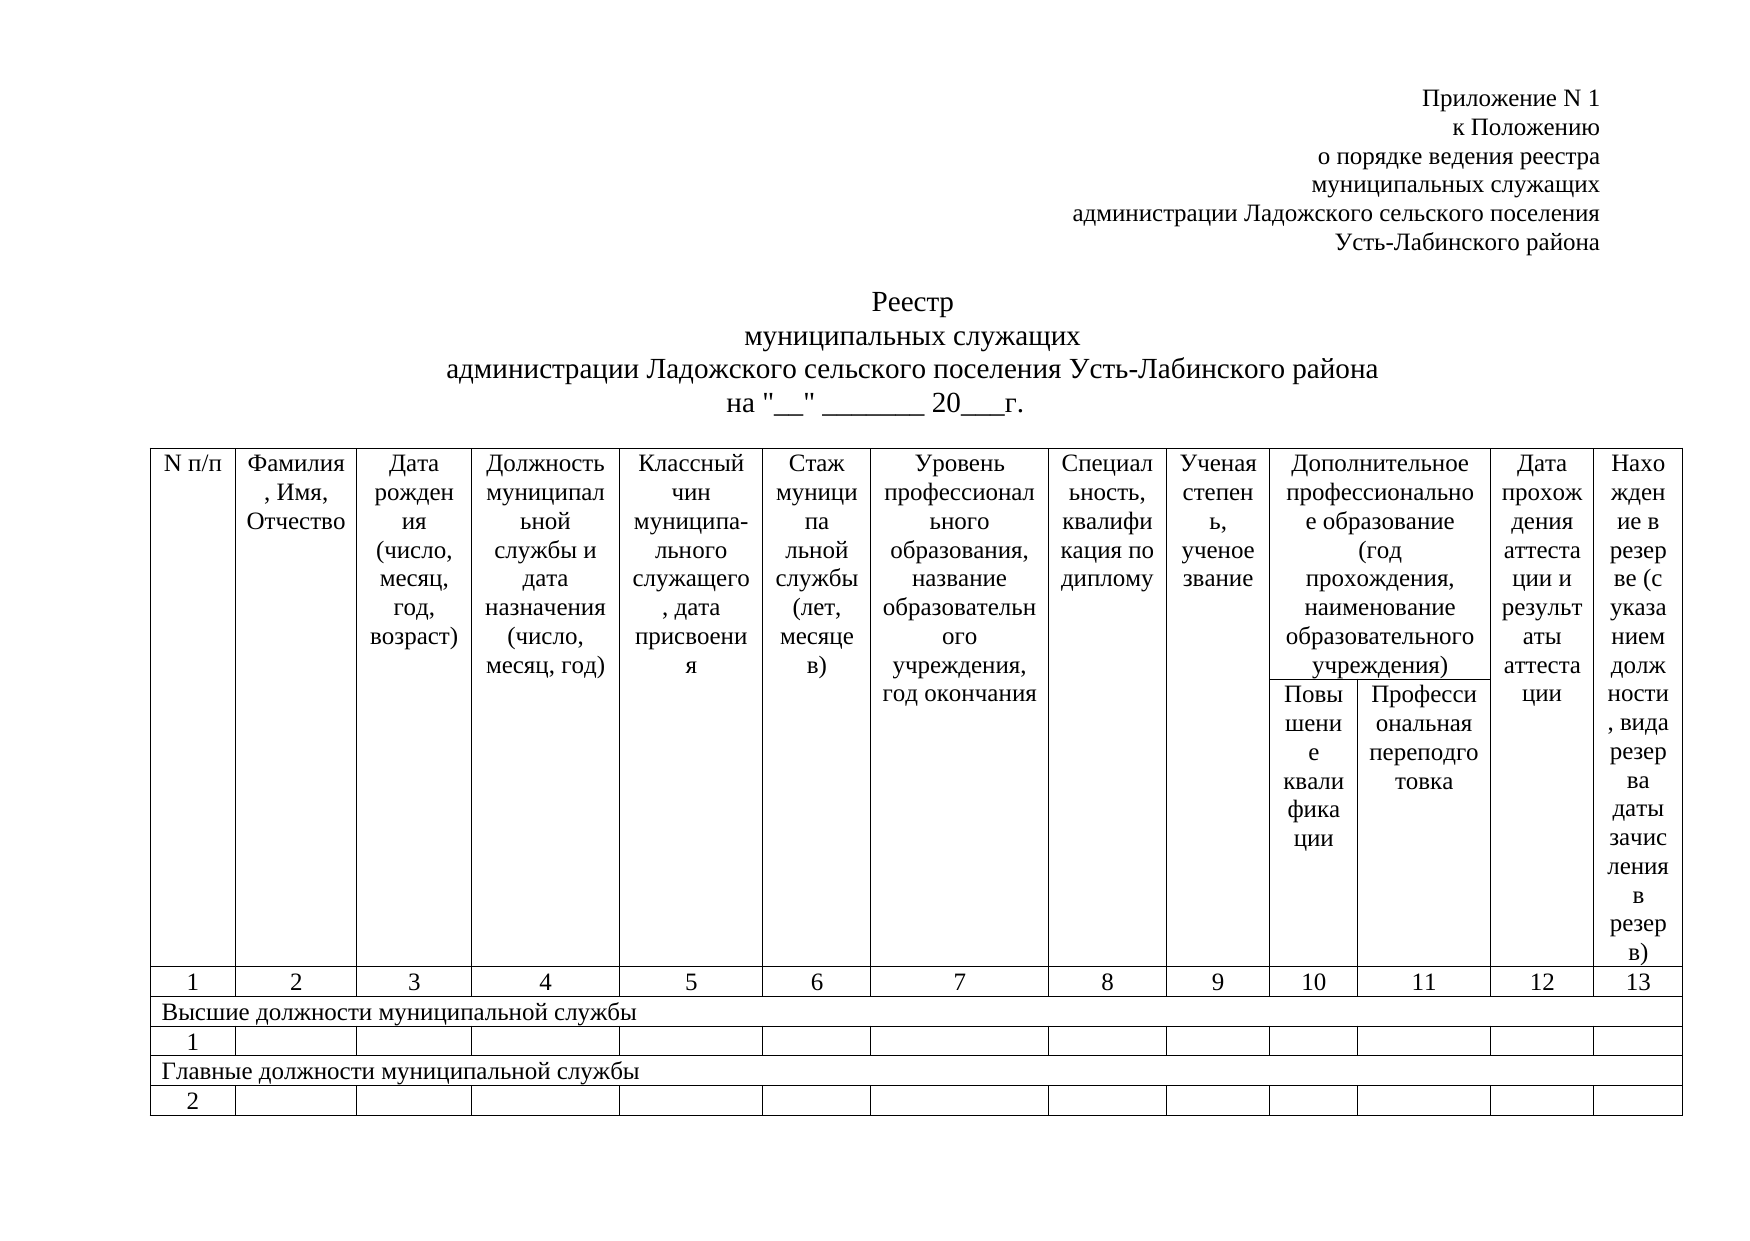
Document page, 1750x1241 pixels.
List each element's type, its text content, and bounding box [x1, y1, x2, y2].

table_header Специальность, квалификация по диплому [1049, 449, 1166, 966]
table_cell [1049, 1086, 1166, 1115]
table_cell [763, 1086, 870, 1115]
text Приложение N 1 [150, 83, 1600, 112]
table_cell 1 [151, 1027, 235, 1055]
table_cell [236, 1027, 356, 1055]
table_cell [1594, 1027, 1682, 1055]
table_cell Повышение квалификации [1270, 680, 1357, 966]
table_header Стаж муниципа льной службы (лет, месяцев) [763, 449, 870, 966]
table_cell [357, 1086, 471, 1115]
table_header Уровень профессионального образования, название образовательного учреждения, год окончания [871, 449, 1048, 966]
table_header Дата рождения (число, месяц, год, возраст) [357, 449, 471, 966]
table_cell [871, 1086, 1048, 1115]
table_cell [472, 1086, 619, 1115]
table_cell [1049, 1027, 1166, 1055]
table_cell Главные должности муниципальной службы [151, 1056, 1682, 1085]
table_cell 12 [1491, 967, 1593, 996]
table_header Нахождение в резерве (с указанием должности, вида резерва даты зачисления в резерв) [1594, 449, 1682, 966]
table_header Фамилия, Имя, Отчество [236, 449, 356, 966]
table_cell [1167, 1086, 1269, 1115]
table_cell 6 [763, 967, 870, 996]
text о порядке ведения реестра [150, 141, 1600, 169]
table_cell [472, 1027, 619, 1055]
table_cell 11 [1358, 967, 1490, 996]
text муниципальных служащих [150, 169, 1600, 198]
table_cell 2 [236, 967, 356, 996]
table_cell 9 [1167, 967, 1269, 996]
table_cell 3 [357, 967, 471, 996]
table_header Дополнительное профессиональное образование (год прохождения, наименование образовательного учреждения) [1270, 449, 1490, 678]
table_cell [357, 1027, 471, 1055]
table_cell 10 [1270, 967, 1357, 996]
text Усть-Лабинского района [150, 227, 1600, 256]
table_cell 7 [871, 967, 1048, 996]
table_cell 1 [151, 967, 235, 996]
table_cell [1491, 1027, 1593, 1055]
table_header Должность муниципальной службы и дата назначения (число, месяц, год) [472, 449, 619, 966]
table_cell 4 [472, 967, 619, 996]
table_cell [1358, 1027, 1490, 1055]
table_cell [871, 1027, 1048, 1055]
text к Положению [150, 112, 1600, 141]
table_header Классный чин муниципа- льного служащего, дата присвоения [620, 449, 762, 966]
table_cell [620, 1086, 762, 1115]
table_cell 8 [1049, 967, 1166, 996]
table_cell [1270, 1027, 1357, 1055]
table_cell [620, 1027, 762, 1055]
table_header Ученая степень, ученое звание [1167, 449, 1269, 966]
table_header Дата прохождения аттестации и результаты аттестации [1491, 449, 1593, 966]
text Реестр [150, 284, 1600, 318]
table_cell [1167, 1027, 1269, 1055]
text администрации Ладожского сельского поселения [150, 198, 1600, 227]
table_header N п/п [151, 449, 235, 966]
table_cell 2 [151, 1086, 235, 1115]
table_cell Профессиональная переподготовка [1358, 680, 1490, 966]
text муниципальных служащих [150, 318, 1600, 352]
text администрации Ладожского сельского поселения Усть-Лабинского района [150, 352, 1600, 385]
table_cell [763, 1027, 870, 1055]
table_cell Высшие должности муниципальной службы [151, 997, 1682, 1026]
table_cell 5 [620, 967, 762, 996]
table_cell [1491, 1086, 1593, 1115]
table_cell [1594, 1086, 1682, 1115]
table_cell [1358, 1086, 1490, 1115]
text на "__" _______ 20___г. [150, 385, 1600, 419]
table_cell [236, 1086, 356, 1115]
table_cell 13 [1594, 967, 1682, 996]
table_cell [1270, 1086, 1357, 1115]
